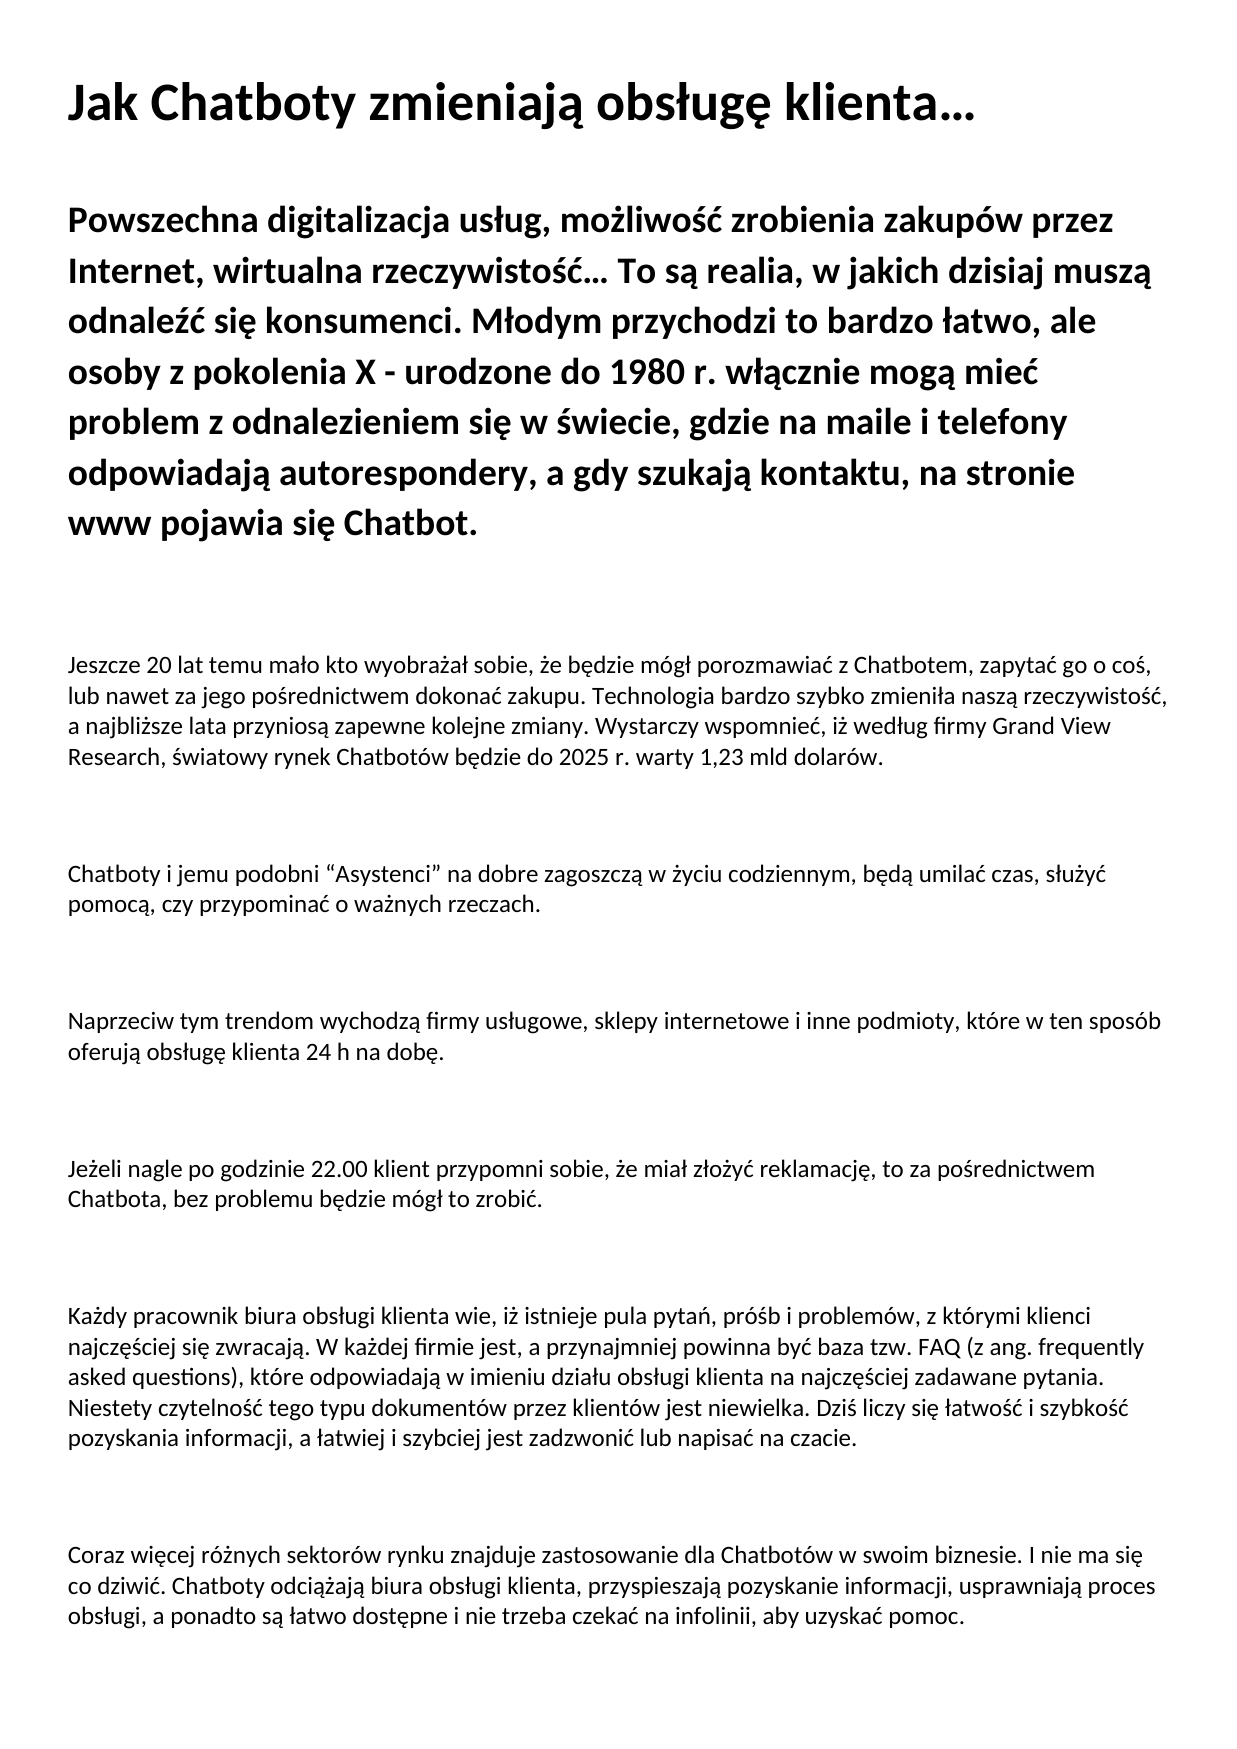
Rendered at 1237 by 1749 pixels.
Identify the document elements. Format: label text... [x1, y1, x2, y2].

text Powszechna digitalizacja usług, możliwość zrobienia zakupów przez Internet, wirtualna rzeczywistość… To są realia, w jakich dzisiaj muszą odnaleźć się konsumenci. Młodym przychodzi to bardzo łatwo, ale osoby z pokolenia X - urodzone do 1980 r. włącznie mogą mieć problem z odnalezieniem się w świecie, gdzie na maile i telefony odpowiadają autorespondery, a gdy szukają kontaktu, na stronie www pojawia się Chatbot. [68, 196, 1169, 545]
text Jeżeli nagle po godzinie 22.00 klient przypomni sobie, że miał złożyć reklamację, to za pośrednictwem Chatbota, bez problemu będzie mógł to zrobić. [68, 1153, 1169, 1214]
text Coraz więcej różnych sektorów rynku znajduje zastosowanie dla Chatbotów w swoim biznesie. I nie ma się co dziwić. Chatboty odciążają biura obsługi klienta, przyspieszają pozyskanie informacji, usprawniają proces obsługi, a ponadto są łatwo dostępne i nie trzeba czekać na infolinii, aby uzyskać pomoc. [68, 1539, 1169, 1631]
text Chatboty i jemu podobni “Asystenci” na dobre zagoszczą w życiu codziennym, będą umilać czas, służyć pomocą, czy przypominać o ważnych rzeczach. [68, 858, 1169, 919]
text Naprzeciw tym trendom wychodzą firmy usługowe, sklepy internetowe i inne podmioty, które w ten sposób oferują obsługę klienta 24 h na dobę. [68, 1005, 1169, 1066]
text Jak Chatboty zmieniają obsługę klienta… [68, 68, 1169, 134]
text Jeszcze 20 lat temu mało kto wyobrażał sobie, że będzie mógł porozmawiać z Chatbotem, zapytać go o coś, lub nawet za jego pośrednictwem dokonać zakupu. Technologia bardzo szybko zmieniła naszą rzeczywistość, a najbliższe lata przyniosą zapewne kolejne zmiany. Wystarczy wspomnieć, iż według firmy Grand View Research, światowy rynek Chatbotów będzie do 2025 r. warty 1,23 mld dolarów. [68, 649, 1169, 771]
text Każdy pracownik biura obsługi klienta wie, iż istnieje pula pytań, próśb i problemów, z którymi klienci najczęściej się zwracają. W każdej firmie jest, a przynajmniej powinna być baza tzw. FAQ (z ang. frequently asked questions), które odpowiadają w imieniu działu obsługi klienta na najczęściej zadawane pytania. Niestety czytelność tego typu dokumentów przez klientów jest niewielka. Dziś liczy się łatwość i szybkość pozyskania informacji, a łatwiej i szybciej jest zadzwonić lub napisać na czacie. [68, 1300, 1169, 1453]
